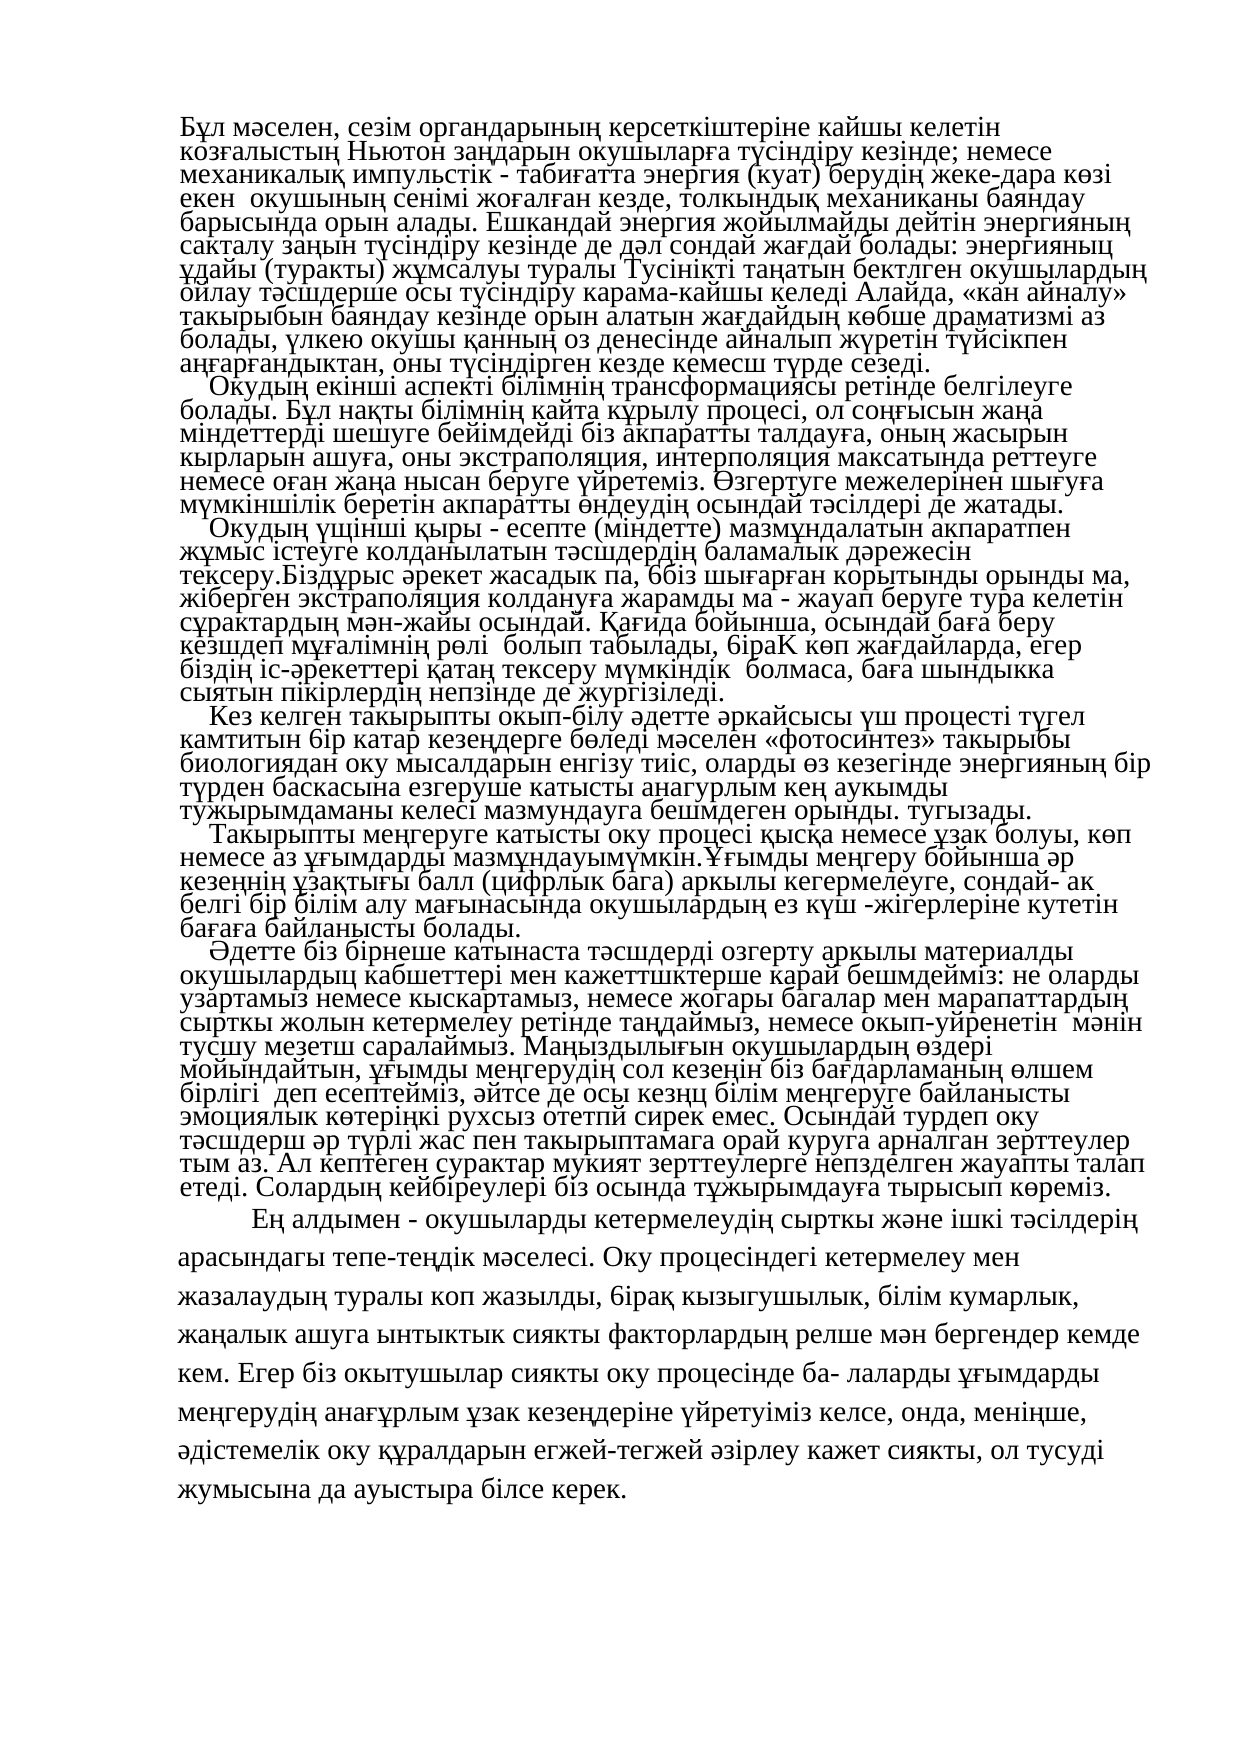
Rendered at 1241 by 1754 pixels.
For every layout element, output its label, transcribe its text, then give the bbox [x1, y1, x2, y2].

text Такырыпты меңгеруге катысты оку процeci қысқа немесе ұзак болуы, көп немесе аз ұғымдарды мазмұндауымүмкін.Ұғымды меңгеру бойынша әр кезеңнің ұзақтығы балл (цифрлык бага) аркылы кегермелеуге, сондай- ак белгі бip бiлiм алу мағынасында окушылардың ез күш -жігерлерiне кутетін бағаға байланысты болады. [179, 824, 1149, 942]
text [179, 118, 1147, 377]
text Кез келген такырыпты окып-білу әдетте әркайсысы үш процесті түгел камтитын 6ip катар кезеңдерге бөледі мәселен «фотосинтез» такырыбы биологиядан оку мысалдарын енгізу тиіс, оларды өз кезегінде энергияның бip түрден баскасына езгеруше катысты анагурлым кең аукымды тужырымдаманы келесі мазмундауга бешмдеген орынды. тугызады. [179, 707, 1152, 824]
text Әдетте бiз бipнешe катынаста тәсшдерді озгерту аркылы материалды окушылардыц кабшеттері мен кажеттшктерше карай бешмдейміз: не оларды узартамыз немесе кыскартамыз, немесе жогары багалар мен марапаттардың сырткы жолын кетермелеу ретінде таңдаймыз, немесе окып-уйренетін мәнін тусшу мезетш саралаймыз. Маңыздылығын окушылардың өздері мойындайтын, ұғымды меңгерудің сол кезеңін бiз бағдарламаның өлшем бірлігі деп есептейміз, әйтсе де осы кезңц білім меңгеруге байланысты эмоциялык көтеріңкі рухсыз отетпй сирек емес. Осындай турдеп оку тәсшдерш әр түрлі жас пен такырыптамага орай куруга арналган зерттеулер тым аз. Ал кептеген сурактар мукият зерттеулерге непзделген жауапты талап етеді. Солардың кейбіреулері бiз осында тұжырымдауға тырысып көpeмiз. [179, 942, 1149, 1201]
text Ең алдымен - окушыларды кетермелеудің сырткы және iшкі тәсілдерің арасындагы тепе-теңдік мәселесі. Оку процесіндегі кетермелеу мен жазалаудың туралы коп жазылды, 6ipaқ кызыгушылык, білім кумарлык, жаңалык ашуга ынтыктык сиякты факторлардың релше мән бергендер кемде кем. Егер біз окытушылар сиякты оку процесінде ба- лаларды ұғымдарды меңгерудің анағұрлым ұзак кезеңдеріне үйретуіміз келсе, онда, меніңше, әдістемелік оку құралдарын егжей-тегжей әзірлеу кажет сиякты, ол тусуді жумысына да ауыстыра білсе керек. [177, 1201, 1152, 1504]
text Окудың үщінші қыры - есепте (міндетте) мазмұндалатын акпаратпен жұмыс icтeyгe колданылатын тәсшдердің баламалык дәрежесін тексеру.Біздұрыс әрекет жасадык па, 6біз шығарған корытынды орынды ма, жіберген экстраполяция колдануға жарамды ма - жауап беруге тура келетін сұрактардың мән-жайы осындай. Қағида бойынша, осындай баға беру кезшдеп мұғалімнің рөлі болып табылады, 6ipaK көп жағдайларда, егер біздің іс-әрекеттері қатаң тексеру мүмкіндік болмаса, баға шындыкка сыятын пікірлердің непзінде де жургізіледі. [179, 518, 1147, 707]
text Окудың екінші аспекті білімнің трансформациясы ретінде белгілеуге болады. Бұл нақты білімнің кайта кұрылу пpoцeci, ол соңғысын жаңа міндеттерді шешуге бейімдейді біз акпаратты талдауға, оның жасырын кырларын ашуға, оны экстраполяция, интерполяция максатында реттеуге немесе оған жаңа нысан беруге үйретеміз. Өзгертуге межелерінен шығуға мүмкіншілік беретін акпаратты өндеудің осындай тәсілдері де жатады. [179, 377, 1147, 518]
